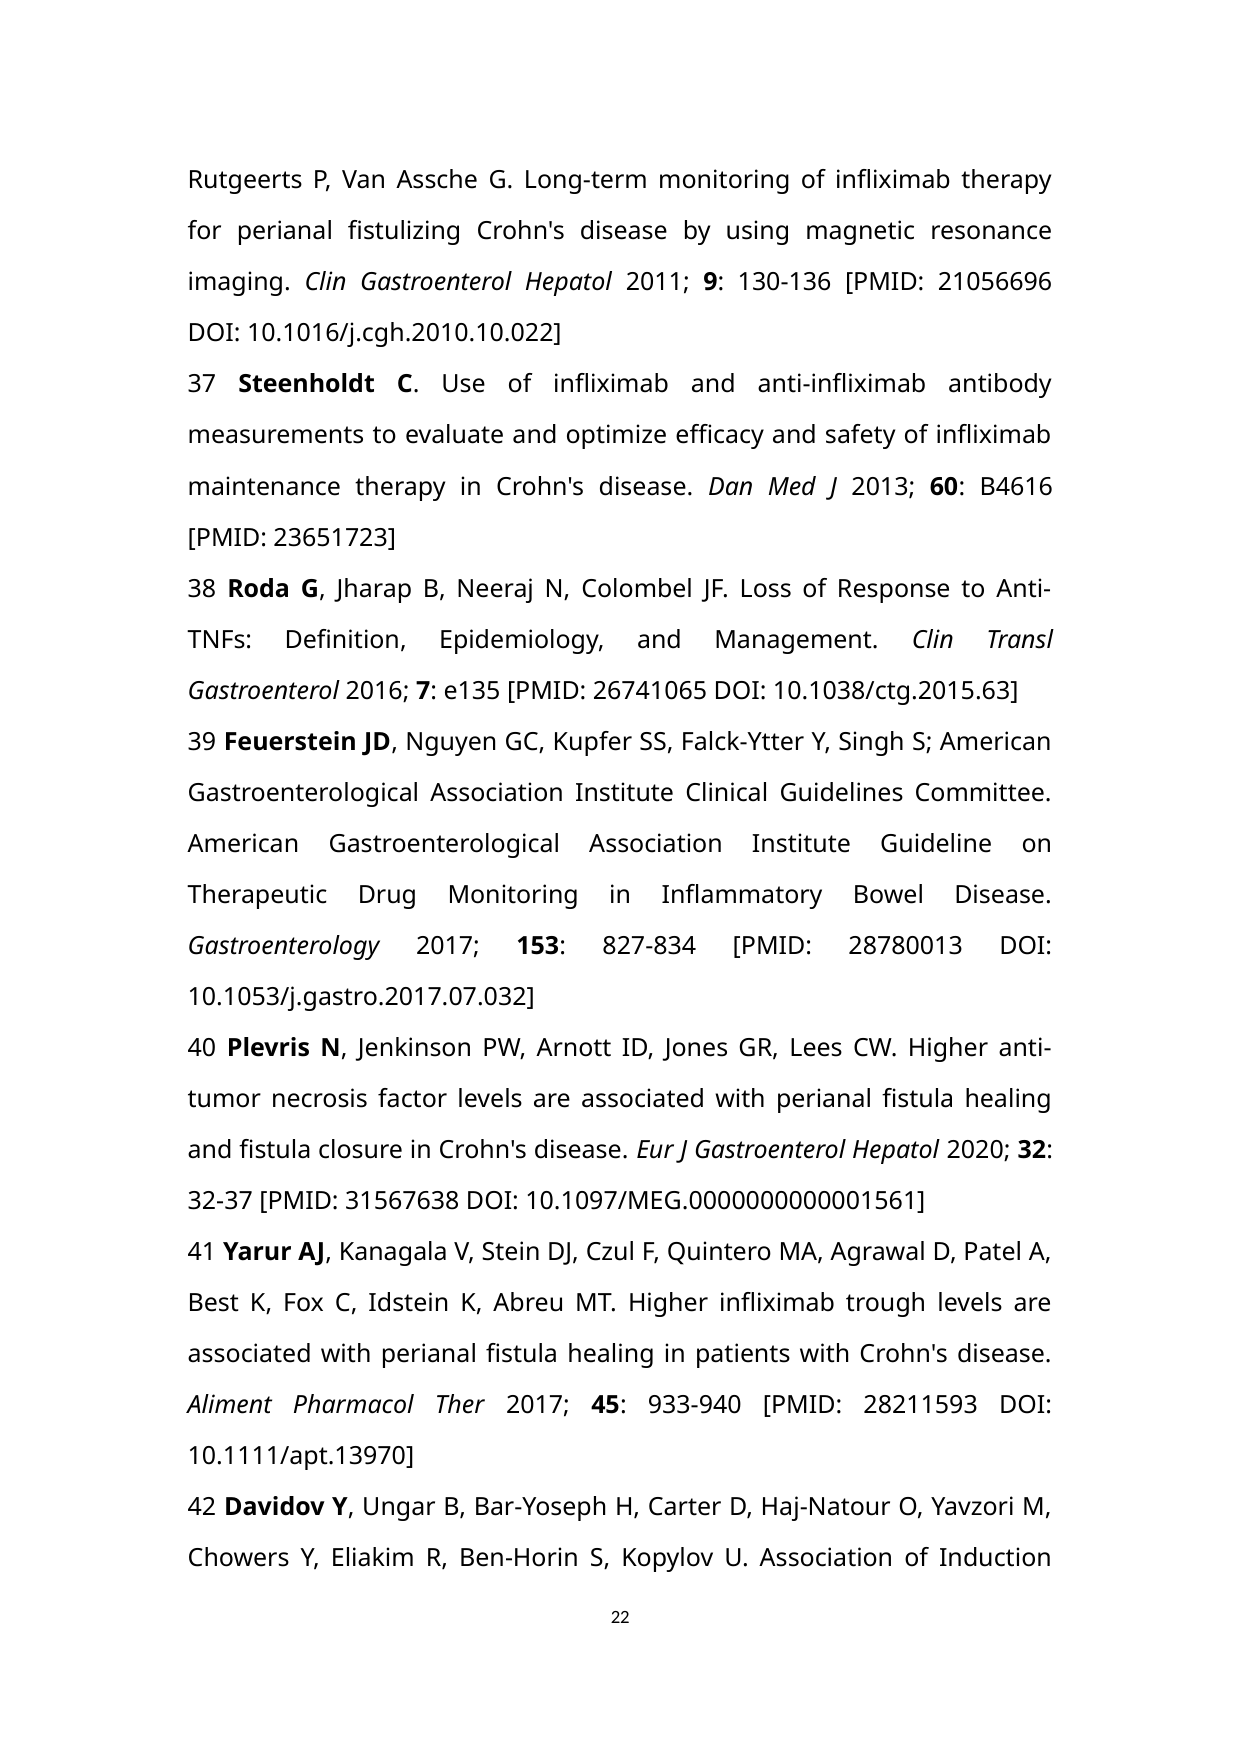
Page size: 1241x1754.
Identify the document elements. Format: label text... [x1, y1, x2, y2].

text 38 Roda G, Jharap B, Neeraj N, Colombel JF. Loss of Response to Anti-TNFs: Definition, Epidemiology, and Management. Clin Transl Gastroenterol 2016; 7: e135 [PMID: 26741065 DOI: 10.1038/ctg.2015.63] [187, 570, 1053, 706]
text 39 Feuerstein JD, Nguyen GC, Kupfer SS, Falck-Ytter Y, Singh S; American Gastroenterological Association Institute Clinical Guidelines Committee. American Gastroenterological Association Institute Guideline on Therapeutic Drug Monitoring in Inflammatory Bowel Disease. Gastroenterology 2017; 153: 827-834 [PMID: 28780013 DOI: 10.1053/j.gastro.2017.07.032] [187, 723, 1053, 1013]
text 41 Yarur AJ, Kanagala V, Stein DJ, Czul F, Quintero MA, Agrawal D, Patel A, Best K, Fox C, Idstein K, Abreu MT. Higher infliximab trough levels are associated with perianal fistula healing in patients with Crohn's disease. Aliment Pharmacol Ther 2017; 45: 933-940 [PMID: 28211593 DOI: 10.1111/apt.13970] [187, 1234, 1053, 1472]
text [187, 162, 1053, 349]
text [187, 1489, 1053, 1574]
text 40 Plevris N, Jenkinson PW, Arnott ID, Jones GR, Lees CW. Higher anti-tumor necrosis factor levels are associated with perianal fistula healing and fistula closure in Crohn's disease. Eur J Gastroenterol Hepatol 2020; 32: 32-37 [PMID: 31567638 DOI: 10.1097/MEG.0000000000001561] [187, 1030, 1053, 1217]
text 37 Steenholdt C. Use of infliximab and anti-infliximab antibody measurements to evaluate and optimize efficacy and safety of infliximab maintenance therapy in Crohn's disease. Dan Med J 2013; 60: B4616 [PMID: 23651723] [187, 366, 1053, 553]
